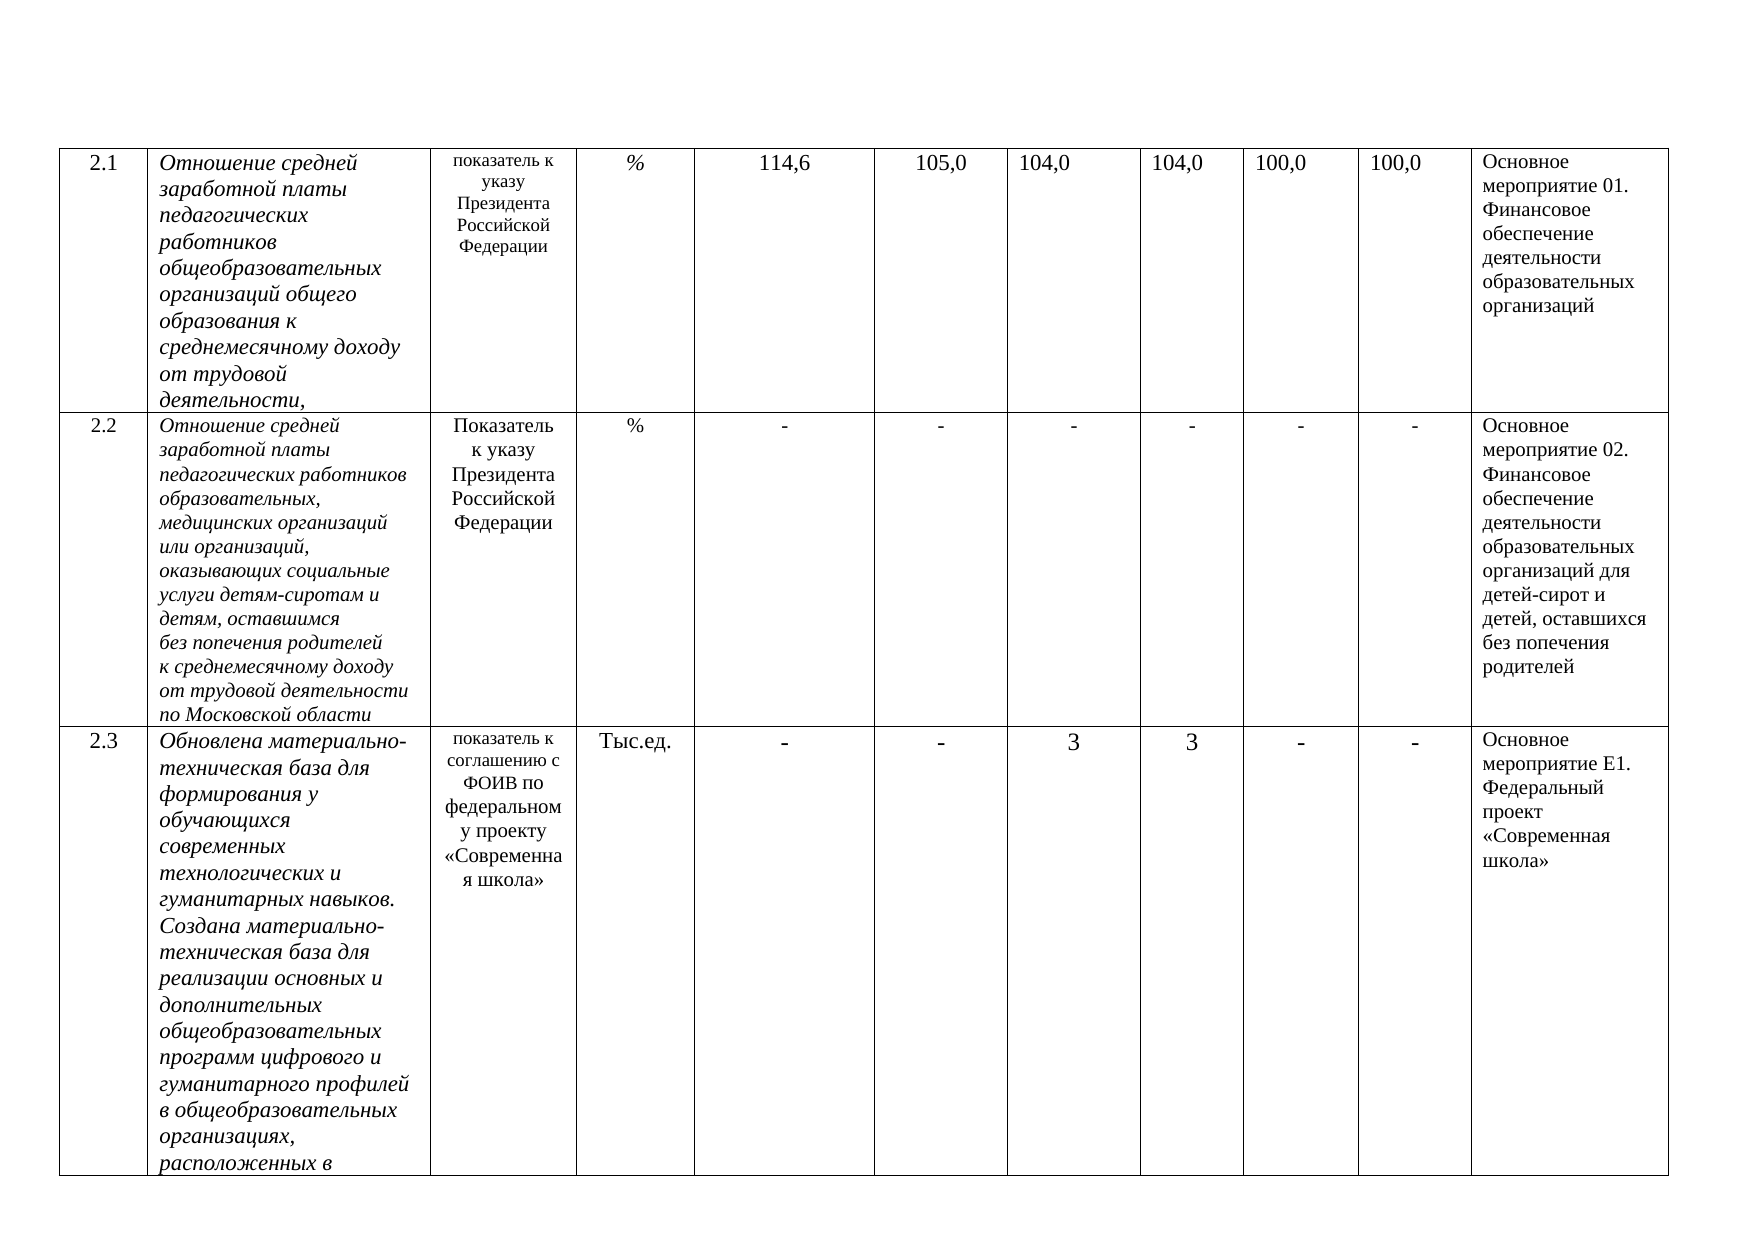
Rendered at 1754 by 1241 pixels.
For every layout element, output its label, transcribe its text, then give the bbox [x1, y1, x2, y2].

table_cell 3 [1008, 727, 1140, 1175]
table_cell Отношение средней заработной платы педагогических работников образовательных, медицинских организаций или организаций, оказывающих социальные услуги детям-сиротам и детям, оставшимся без попечения родителей к среднемесячному доходу от трудовой деятельности по Московской области [148, 413, 430, 726]
table_cell - [1359, 413, 1471, 726]
table_cell показатель к указу Президента Российской Федерации [431, 149, 576, 412]
table_cell 3 [1141, 727, 1243, 1175]
table_cell Тыс.ед. [577, 727, 694, 1175]
table_cell - [695, 413, 874, 726]
table_cell % [577, 413, 694, 726]
table_cell 2.3 [60, 727, 147, 1175]
table_cell 100,0 [1244, 149, 1358, 412]
table_cell - [1244, 413, 1358, 726]
table_cell Основное мероприятие 02. Финансовое обеспечение деятельности образовательных организаций для детей-сирот и детей, оставшихся без попечения родителей [1472, 413, 1668, 726]
table_cell 2.2 [60, 413, 147, 726]
table_cell 104,0 [1008, 149, 1140, 412]
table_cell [148, 727, 430, 1175]
table_cell Показатель к указу Президента Российской Федерации [431, 413, 576, 726]
table_cell 104,0 [1141, 149, 1243, 412]
table_cell - [1359, 727, 1471, 1175]
table_cell Отношение средней заработной платы педагогических работников общеобразовательных организаций общего образования к среднемесячному доходу от трудовой деятельности, [148, 149, 430, 412]
table_cell 114,6 [695, 149, 874, 412]
table_cell 105,0 [875, 149, 1007, 412]
table_cell - [1141, 413, 1243, 726]
table_cell 100,0 [1359, 149, 1471, 412]
table_cell - [1008, 413, 1140, 726]
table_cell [431, 727, 576, 1175]
table_cell - [695, 727, 874, 1175]
table_cell Основное мероприятие 01. Финансовое обеспечение деятельности образовательных организаций [1472, 149, 1668, 412]
table_cell % [577, 149, 694, 412]
table_cell - [875, 727, 1007, 1175]
table_cell - [1244, 727, 1358, 1175]
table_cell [1472, 727, 1668, 1175]
table_cell 2.1 [60, 149, 147, 412]
table_cell - [875, 413, 1007, 726]
